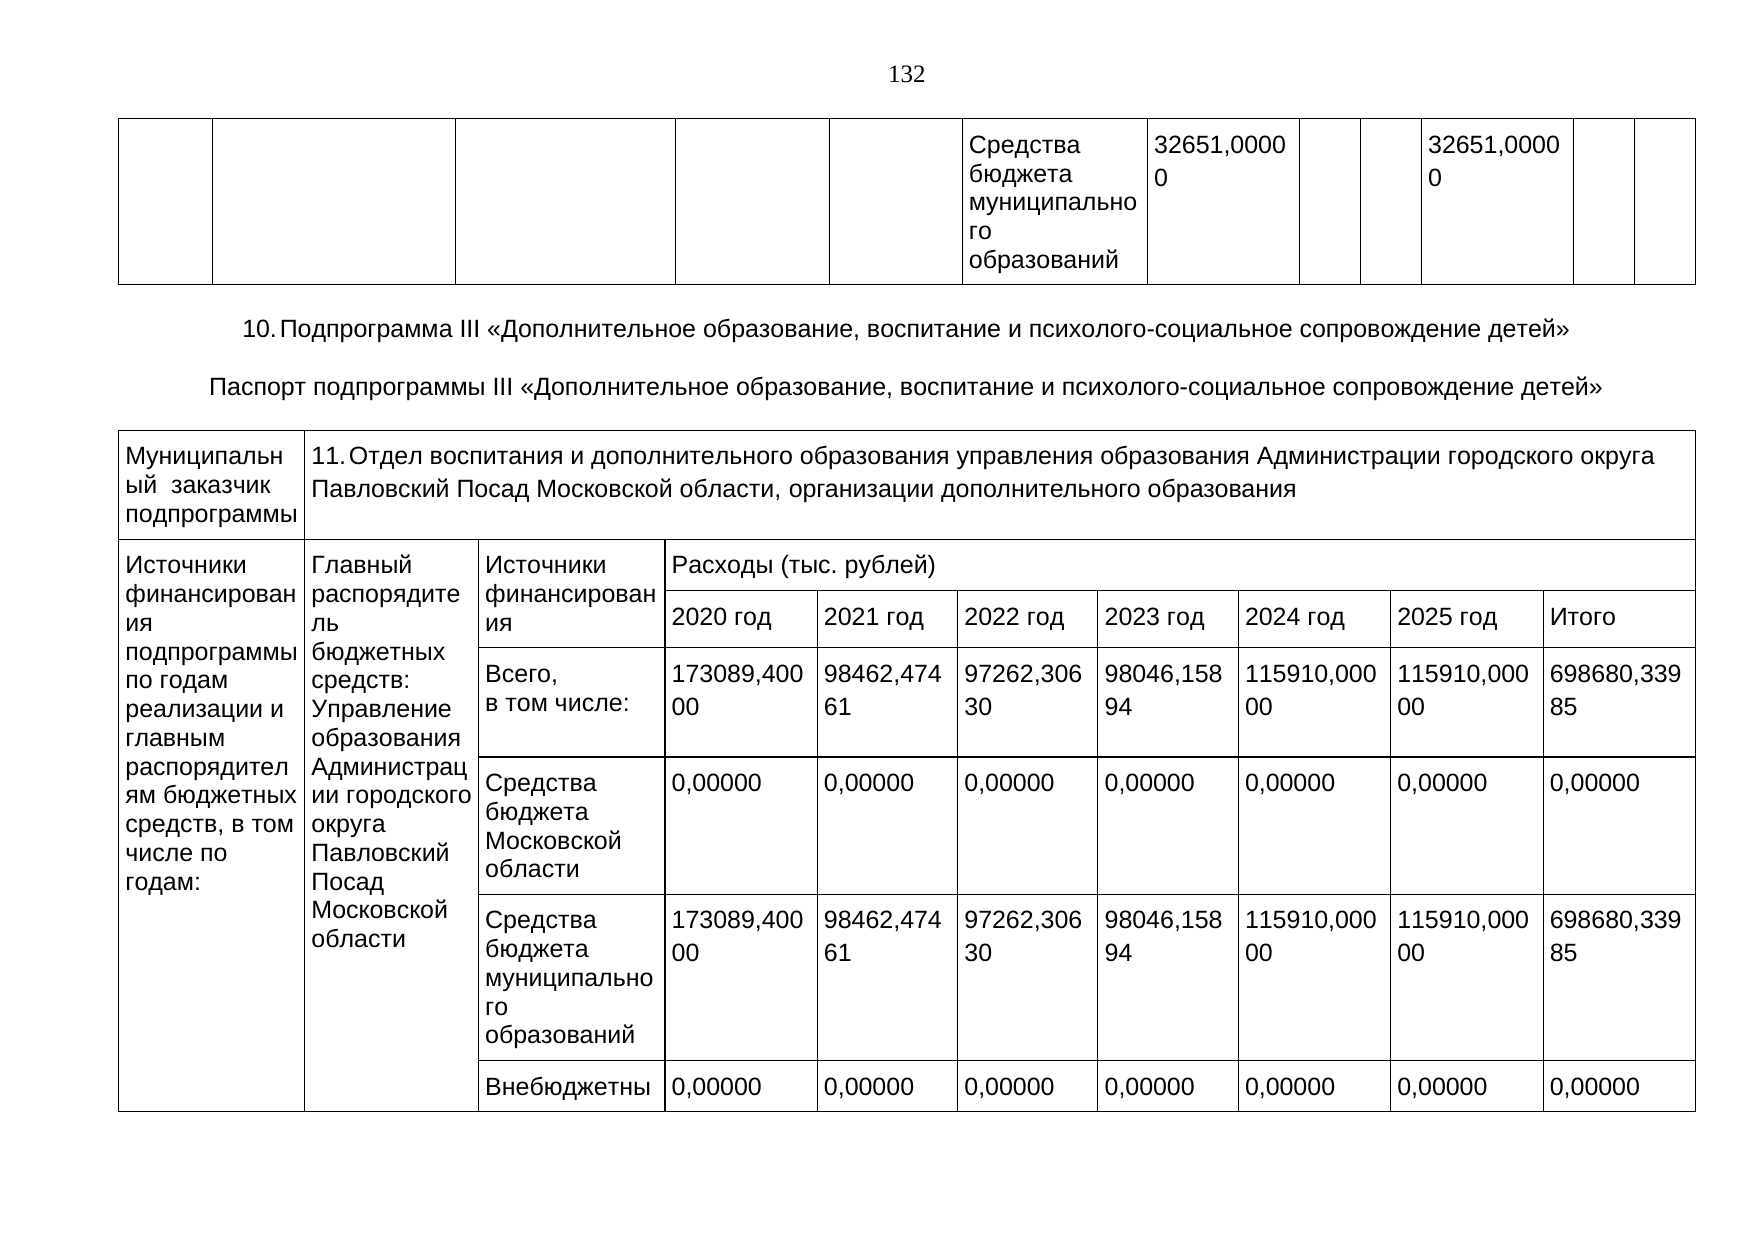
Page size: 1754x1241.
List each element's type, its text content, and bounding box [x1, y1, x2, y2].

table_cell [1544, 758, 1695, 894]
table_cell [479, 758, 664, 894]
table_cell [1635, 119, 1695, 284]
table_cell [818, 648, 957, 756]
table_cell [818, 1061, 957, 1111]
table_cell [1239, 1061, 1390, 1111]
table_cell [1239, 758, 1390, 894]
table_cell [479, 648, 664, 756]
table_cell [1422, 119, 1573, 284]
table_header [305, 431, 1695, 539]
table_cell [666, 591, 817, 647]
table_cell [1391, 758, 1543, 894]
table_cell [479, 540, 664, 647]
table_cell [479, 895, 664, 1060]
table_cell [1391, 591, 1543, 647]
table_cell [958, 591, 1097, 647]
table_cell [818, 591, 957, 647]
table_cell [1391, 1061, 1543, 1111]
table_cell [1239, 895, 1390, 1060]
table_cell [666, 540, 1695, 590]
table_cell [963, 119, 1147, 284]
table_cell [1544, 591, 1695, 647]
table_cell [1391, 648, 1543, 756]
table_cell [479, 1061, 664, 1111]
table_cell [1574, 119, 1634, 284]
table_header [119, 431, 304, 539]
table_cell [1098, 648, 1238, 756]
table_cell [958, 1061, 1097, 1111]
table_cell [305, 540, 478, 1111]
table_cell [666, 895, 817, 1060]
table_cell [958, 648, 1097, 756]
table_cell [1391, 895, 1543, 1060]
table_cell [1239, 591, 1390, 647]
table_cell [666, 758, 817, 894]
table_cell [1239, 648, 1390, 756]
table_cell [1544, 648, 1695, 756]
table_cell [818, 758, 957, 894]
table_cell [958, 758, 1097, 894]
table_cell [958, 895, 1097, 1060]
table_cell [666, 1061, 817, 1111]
list Подпрограмма III «Дополнительное образование, воспитание и психолого-социальное сопровождение детей» [118, 314, 1695, 343]
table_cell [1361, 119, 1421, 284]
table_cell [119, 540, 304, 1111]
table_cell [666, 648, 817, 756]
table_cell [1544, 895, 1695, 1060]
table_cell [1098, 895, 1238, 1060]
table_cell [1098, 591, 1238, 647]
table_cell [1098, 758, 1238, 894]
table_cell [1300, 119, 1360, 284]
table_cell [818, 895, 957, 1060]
text Паспорт подпрограммы III «Дополнительное образование, воспитание и психолого-социальное сопровождение детей» [118, 372, 1695, 401]
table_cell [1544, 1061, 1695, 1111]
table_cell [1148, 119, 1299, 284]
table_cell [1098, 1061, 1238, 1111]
